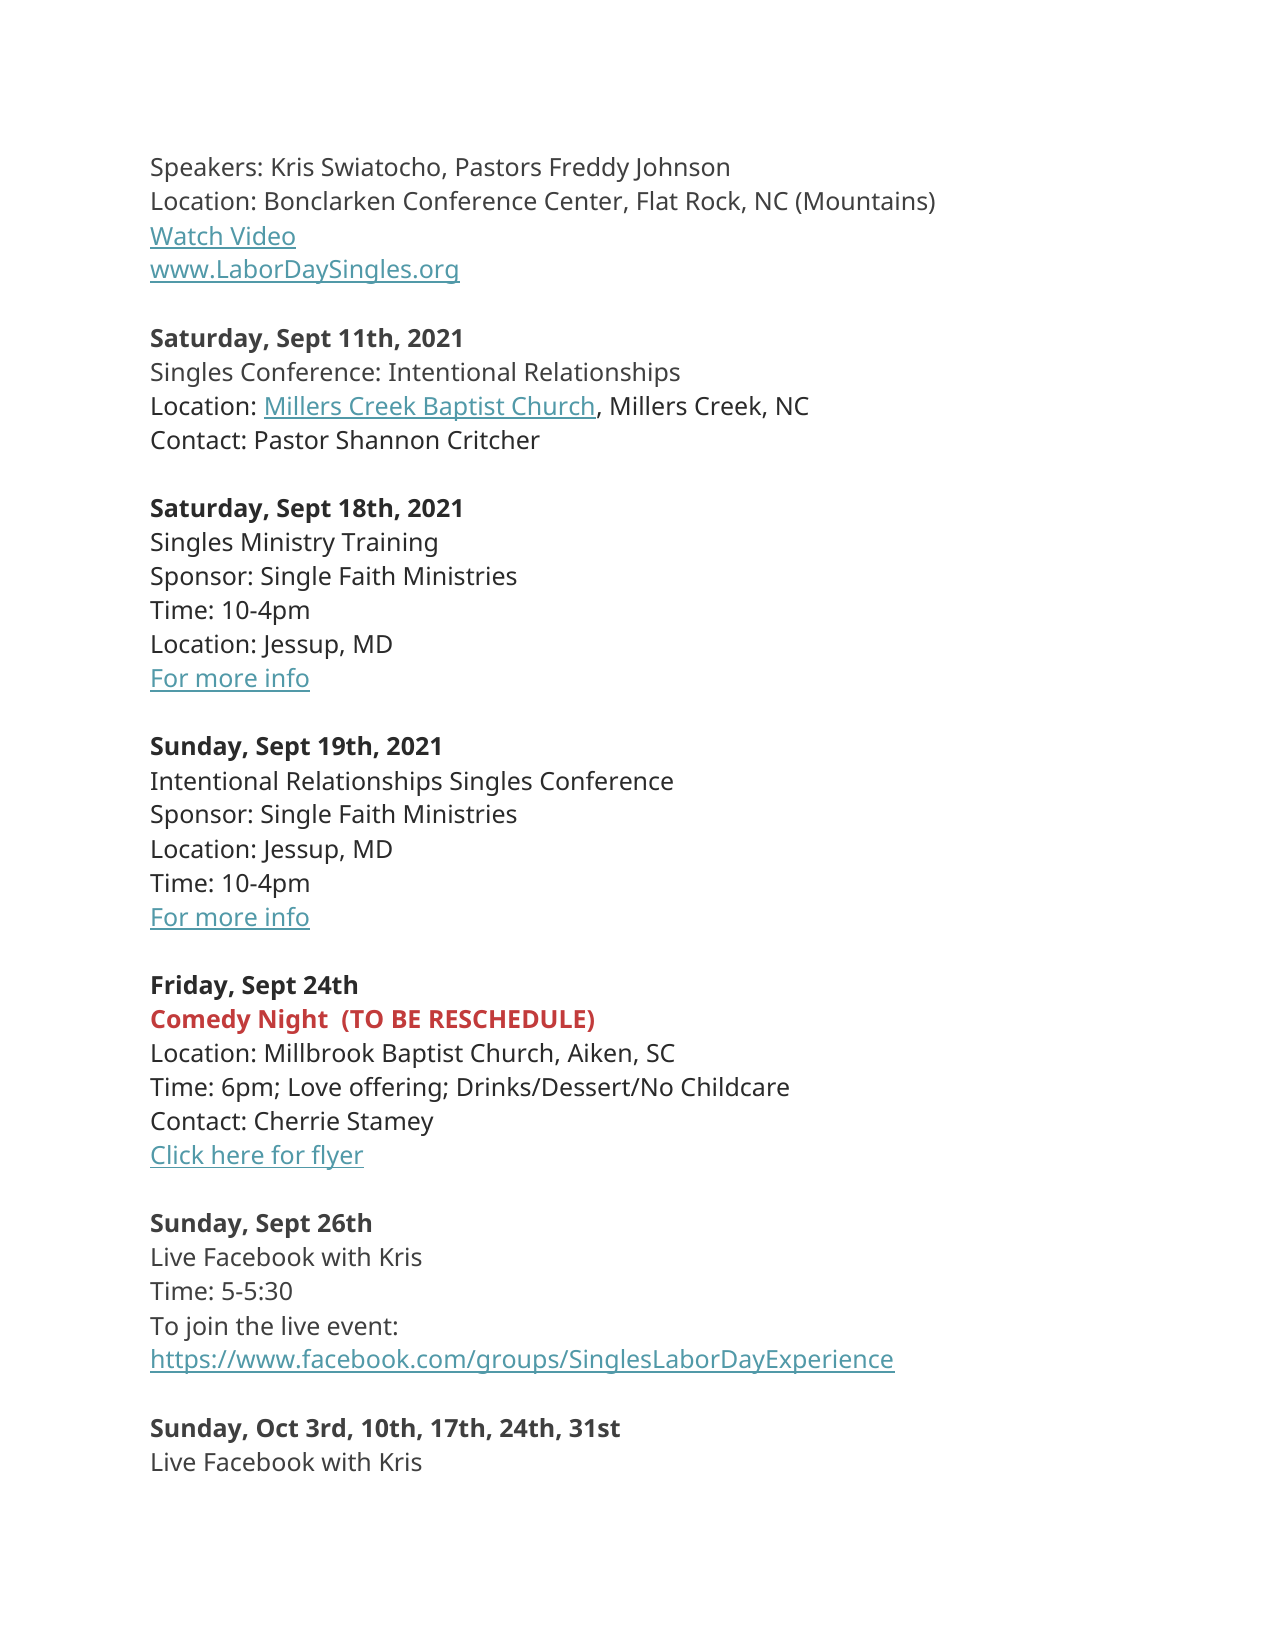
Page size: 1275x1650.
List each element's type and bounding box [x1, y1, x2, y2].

text [150, 150, 1125, 1478]
